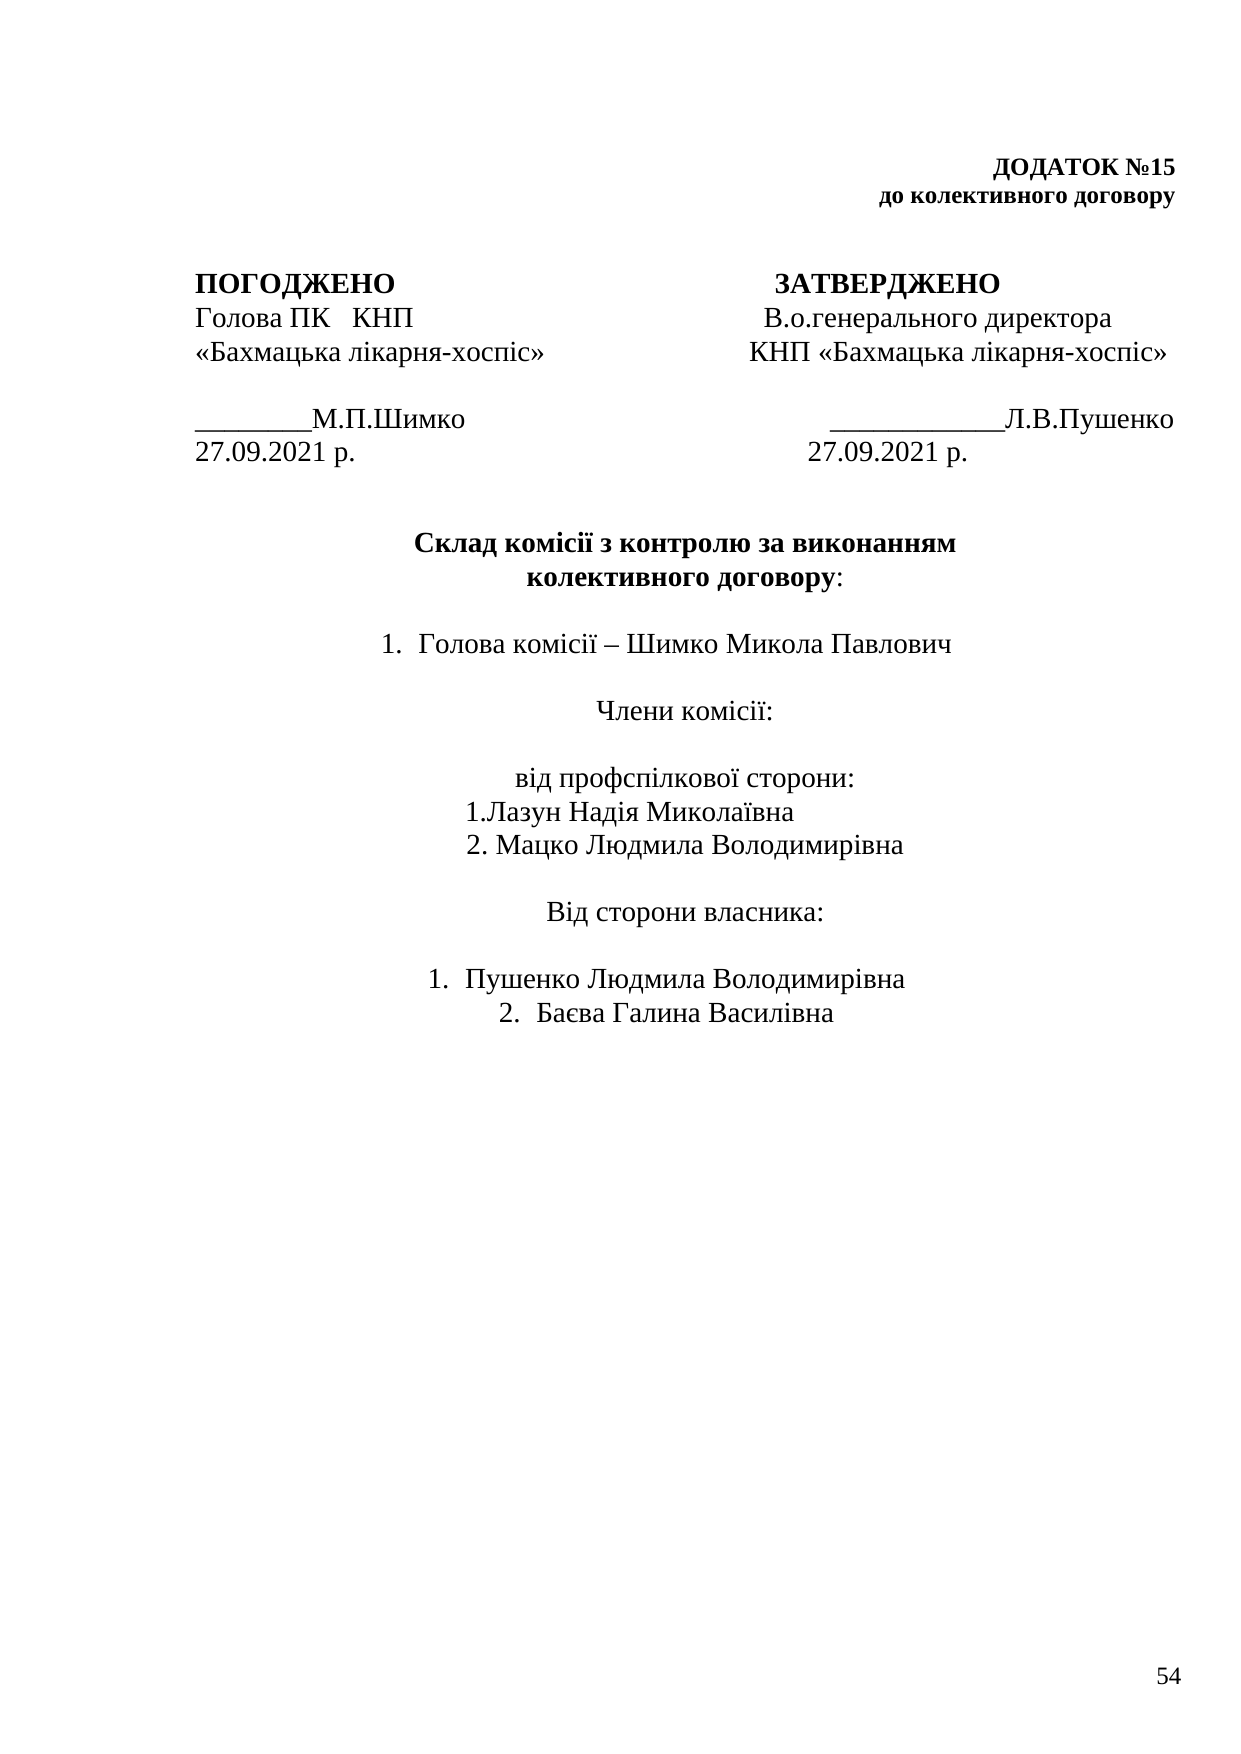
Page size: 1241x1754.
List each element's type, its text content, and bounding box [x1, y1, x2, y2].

text до колективного договору [195, 180, 1175, 209]
text ________М.П.Шимко ____________Л.В.Пушенко [195, 401, 1175, 434]
text 1.Лазун Надія Миколаївна [195, 794, 1175, 827]
text 27.09.2021 р. 27.09.2021 р. [195, 434, 1175, 468]
list Баєва Галина Василівна [157, 995, 1175, 1028]
text Голова ПК КНП В.о.генерального директора [195, 300, 1175, 334]
list Голова комісії – Шимко Микола Павлович [157, 626, 1175, 659]
text колективного договору: [195, 559, 1175, 592]
list Пушенко Людмила Володимирівна [157, 961, 1175, 995]
text ПОГОДЖЕНО ЗАТВЕРДЖЕНО [195, 267, 1175, 300]
text Склад комісії з контролю за виконанням [195, 525, 1175, 559]
text ДОДАТОК №15 [195, 152, 1175, 180]
text Від сторони власника: [195, 894, 1175, 928]
text «Бахмацька лікарня-хоспіс» КНП «Бахмацька лікарня-хоспіс» [195, 334, 1175, 367]
text Члени комісії: [195, 693, 1175, 727]
text від профспілкової сторони: [195, 760, 1175, 794]
text 2. Мацко Людмила Володимирівна [195, 827, 1175, 861]
